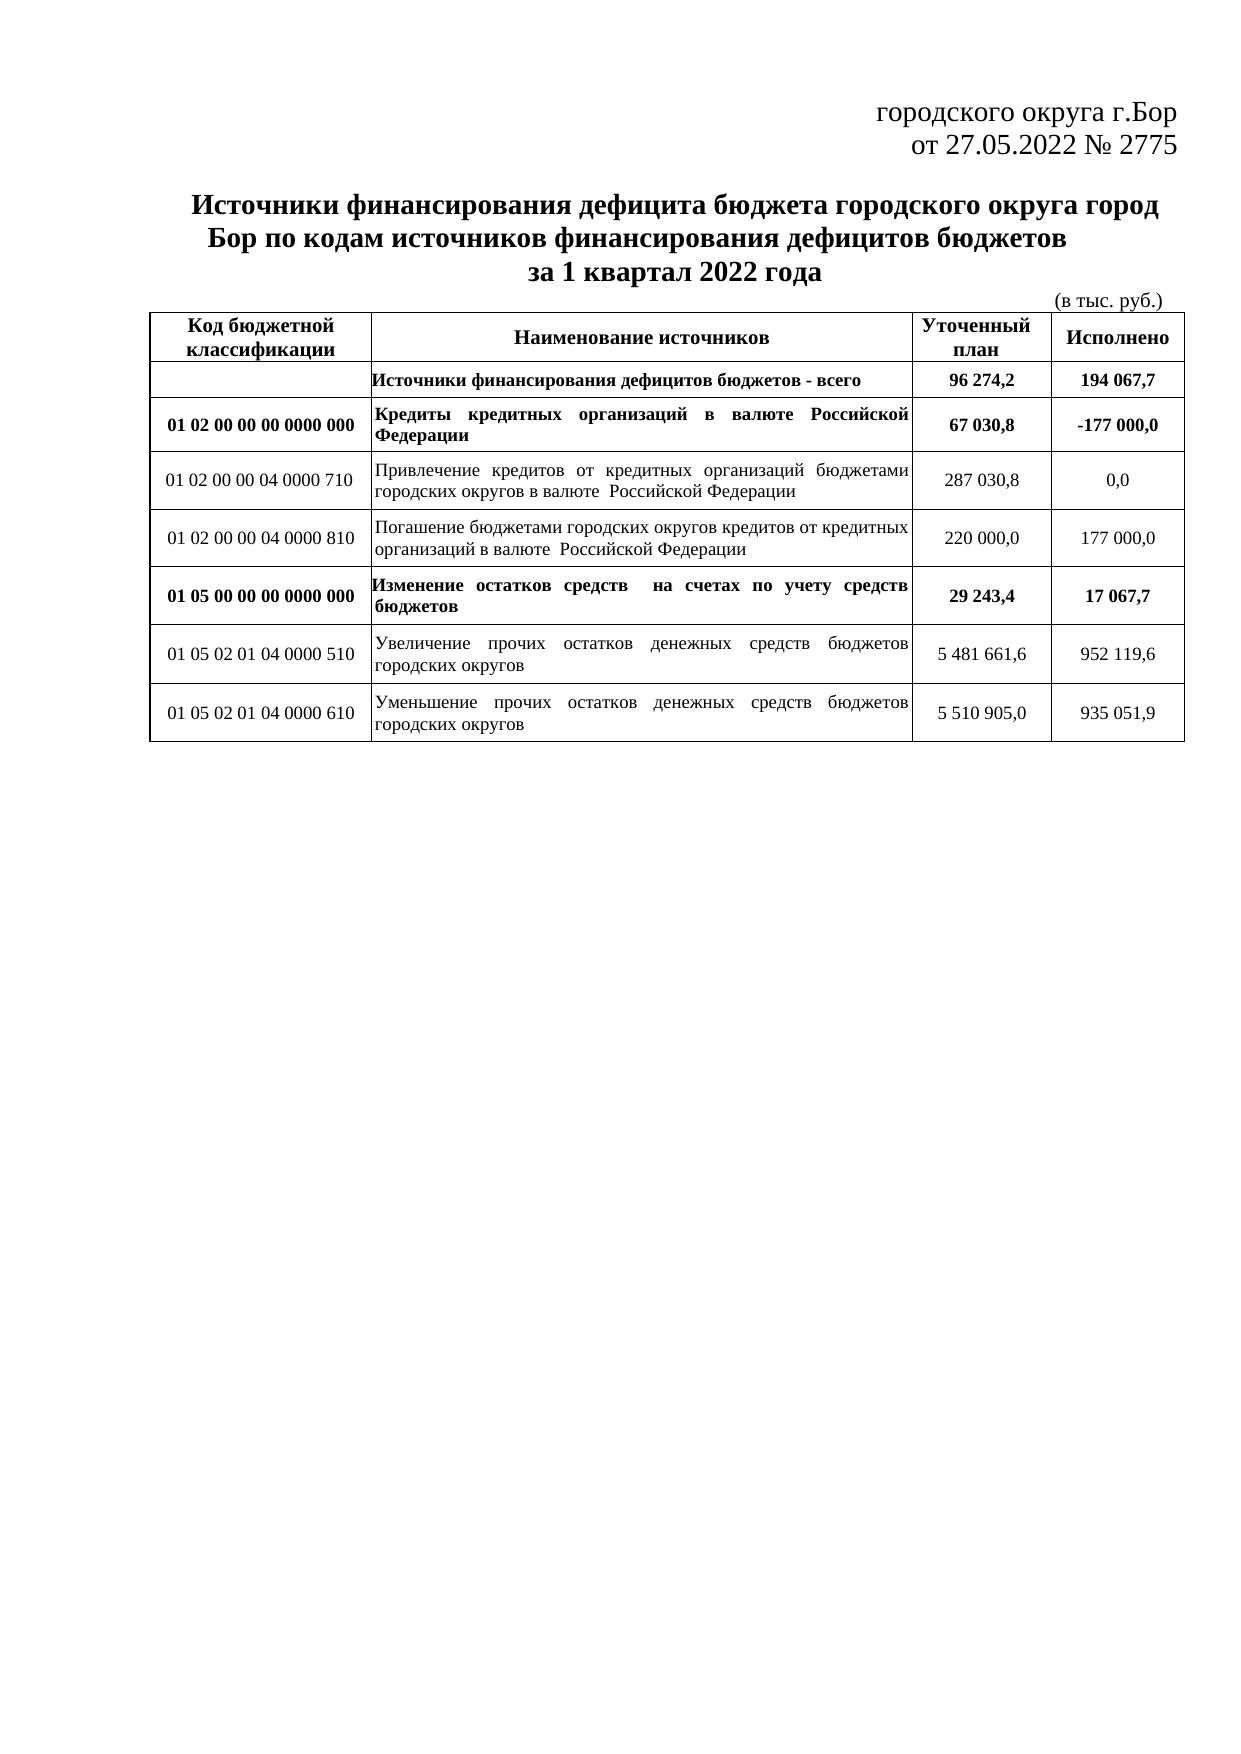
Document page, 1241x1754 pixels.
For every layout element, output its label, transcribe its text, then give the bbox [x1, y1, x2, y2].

table_cell 17 067,7 [1052, 567, 1184, 624]
table_cell Источники финансирования дефицитов бюджетов - всего [372, 362, 912, 397]
table_cell 194 067,7 [1052, 362, 1184, 397]
table_cell 177 000,0 [1052, 510, 1184, 566]
table_header Уточенный план [913, 313, 1051, 361]
table_cell 0,0 [1052, 452, 1184, 508]
table_cell 01 02 00 00 04 0000 710 [151, 452, 371, 508]
table_cell Увеличение прочих остатков денежных средств бюджетов городских округов [372, 625, 912, 683]
table_header Наименование источников [372, 313, 912, 361]
table_cell -177 000,0 [1052, 398, 1184, 451]
table_cell [151, 362, 371, 397]
table_cell 01 02 00 00 00 0000 000 [151, 398, 371, 451]
table_cell 935 051,9 [1052, 684, 1184, 741]
table_cell 29 243,4 [913, 567, 1051, 624]
table_header Код бюджетной классификации [151, 313, 371, 361]
table_cell Изменение остатков средств на счетах по учету средств бюджетов [372, 567, 912, 624]
table_cell 01 05 02 01 04 0000 510 [151, 625, 371, 683]
table_cell 952 119,6 [1052, 625, 1184, 683]
table_cell 01 05 02 01 04 0000 610 [151, 684, 371, 741]
table_cell 67 030,8 [913, 398, 1051, 451]
text за 1 квартал 2022 года [112, 254, 1162, 288]
table_cell Кредиты кредитных организаций в валюте Российской Федерации [372, 398, 912, 451]
table_cell Погашение бюджетами городских округов кредитов от кредитных организаций в валюте Российской Федерации [372, 510, 912, 566]
table_cell Привлечение кредитов от кредитных организаций бюджетами городских округов в валюте Российской Федерации [372, 452, 912, 508]
table_header Исполнено [1052, 313, 1184, 361]
text от 27.05.2022 № 2775 [150, 127, 1177, 161]
table_cell 5 481 661,6 [913, 625, 1051, 683]
table_cell 96 274,2 [913, 362, 1051, 397]
table_cell Уменьшение прочих остатков денежных средств бюджетов городских округов [372, 684, 912, 741]
table_cell 01 02 00 00 04 0000 810 [151, 510, 371, 566]
text Источники финансирования дефицита бюджета городского округа город Бор по кодам источников финансирования дефицитов бюджетов [112, 187, 1162, 254]
text городского округа г.Бор [150, 94, 1177, 127]
text (в тыс. руб.) [150, 288, 1162, 312]
table_cell 287 030,8 [913, 452, 1051, 508]
table_cell 01 05 00 00 00 0000 000 [151, 567, 371, 624]
table_cell 5 510 905,0 [913, 684, 1051, 741]
table_cell 220 000,0 [913, 510, 1051, 566]
